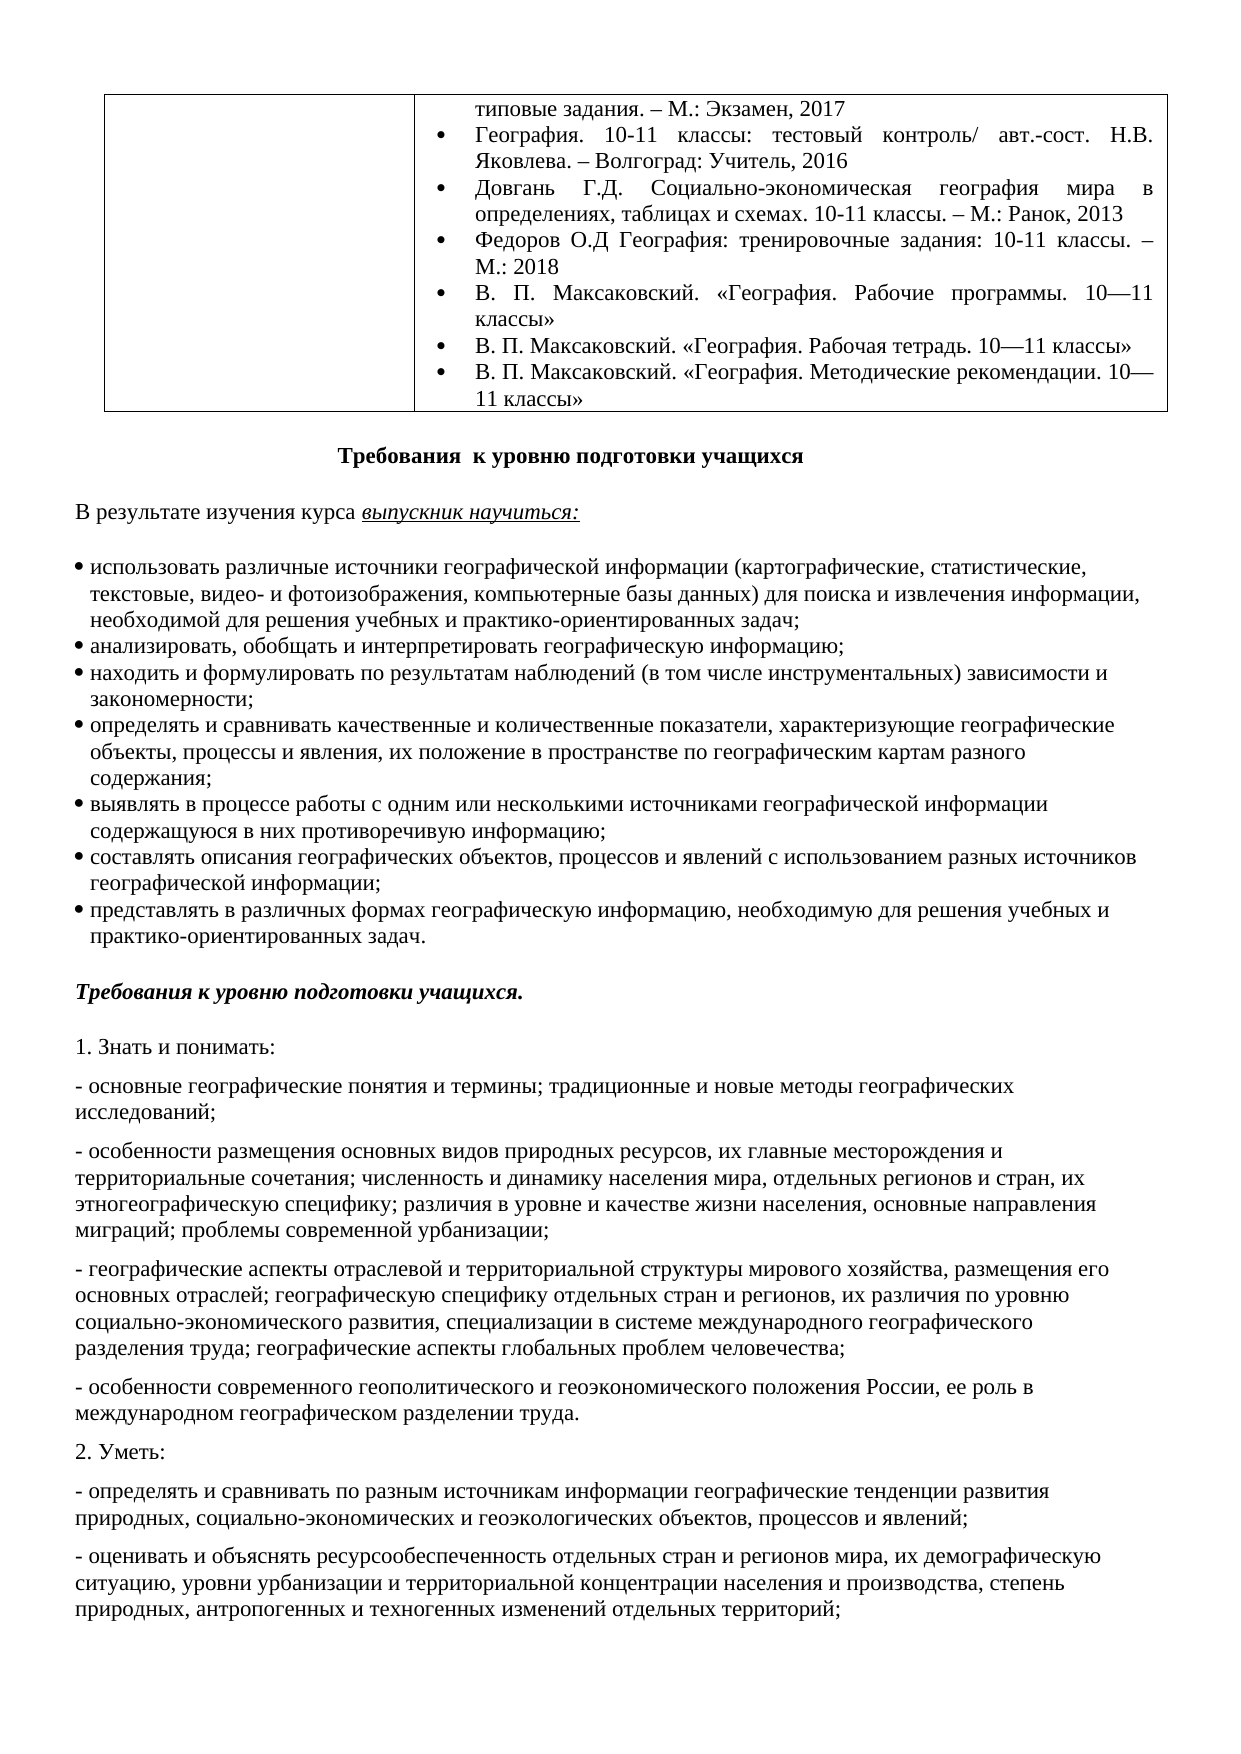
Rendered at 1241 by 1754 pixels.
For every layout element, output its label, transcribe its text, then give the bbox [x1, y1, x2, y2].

text - определять и сравнивать по разным источникам информации географические тенденции развития природных, социально-экономических и геоэкологических объектов, процессов и явлений; [75, 1477, 1146, 1530]
list находить и формулировать по результатам наблюдений (в том числе инструментальных) зависимости и закономерности; [75, 659, 1146, 711]
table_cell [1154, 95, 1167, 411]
text В результате изучения курса выпускник научиться: [75, 498, 1146, 524]
list определять и сравнивать качественные и количественные показатели, характеризующие географические объекты, процессы и явления, их положение в пространстве по географическим картам разного содержания; [75, 711, 1146, 790]
text 2. Уметь: [75, 1438, 1146, 1465]
list представлять в различных формах географическую информацию, необходимую для решения учебных и практико-ориентированных задач. [75, 896, 1146, 948]
text Требования к уровню подготовки учащихся [337, 442, 1146, 468]
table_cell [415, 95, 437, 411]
text Требования к уровню подготовки учащихся. [75, 978, 1146, 1004]
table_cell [105, 95, 414, 411]
text 1. Знать и понимать: [75, 1033, 1146, 1059]
list анализировать, обобщать и интерпретировать географическую информацию; [75, 632, 1146, 659]
text - особенности размещения основных видов природных ресурсов, их главные месторождения и территориальные сочетания; численность и динамику населения мира, отдельных регионов и стран, их этногеографическую специфику; различия в уровне и качестве жизни населения, основные направления миграций; проблемы современной урбанизации; [75, 1137, 1146, 1243]
list выявлять в процессе работы с одним или несколькими источниками географической информации содержащуюся в них противоречивую информацию; [75, 790, 1146, 843]
list использовать различные источники географической информации (картографические, статистические, текстовые, видео- и фотоизображения, компьютерные базы данных) для поиска и извлечения информации, необходимой для решения учебных и практико-ориентированных задач; [75, 553, 1146, 632]
text - особенности современного геополитического и геоэкономического положения России, ее роль в международном географическом разделении труда. [75, 1373, 1146, 1426]
text - основные географические понятия и термины; традиционные и новые методы географических исследований; [75, 1072, 1146, 1125]
list составлять описания географических объектов, процессов и явлений с использованием разных источников географической информации; [75, 843, 1146, 896]
text - географические аспекты отраслевой и территориальной структуры мирового хозяйства, размещения его основных отраслей; географическую специфику отдельных стран и регионов, их различия по уровню социально-экономического развития, специализации в системе международного географического разделения труда; географические аспекты глобальных проблем человечества; [75, 1255, 1146, 1361]
text - оценивать и объяснять ресурсообеспеченность отдельных стран и регионов мира, их демографическую ситуацию, уровни урбанизации и территориальной концентрации населения и производства, степень природных, антропогенных и техногенных изменений отдельных территорий; [75, 1542, 1146, 1621]
